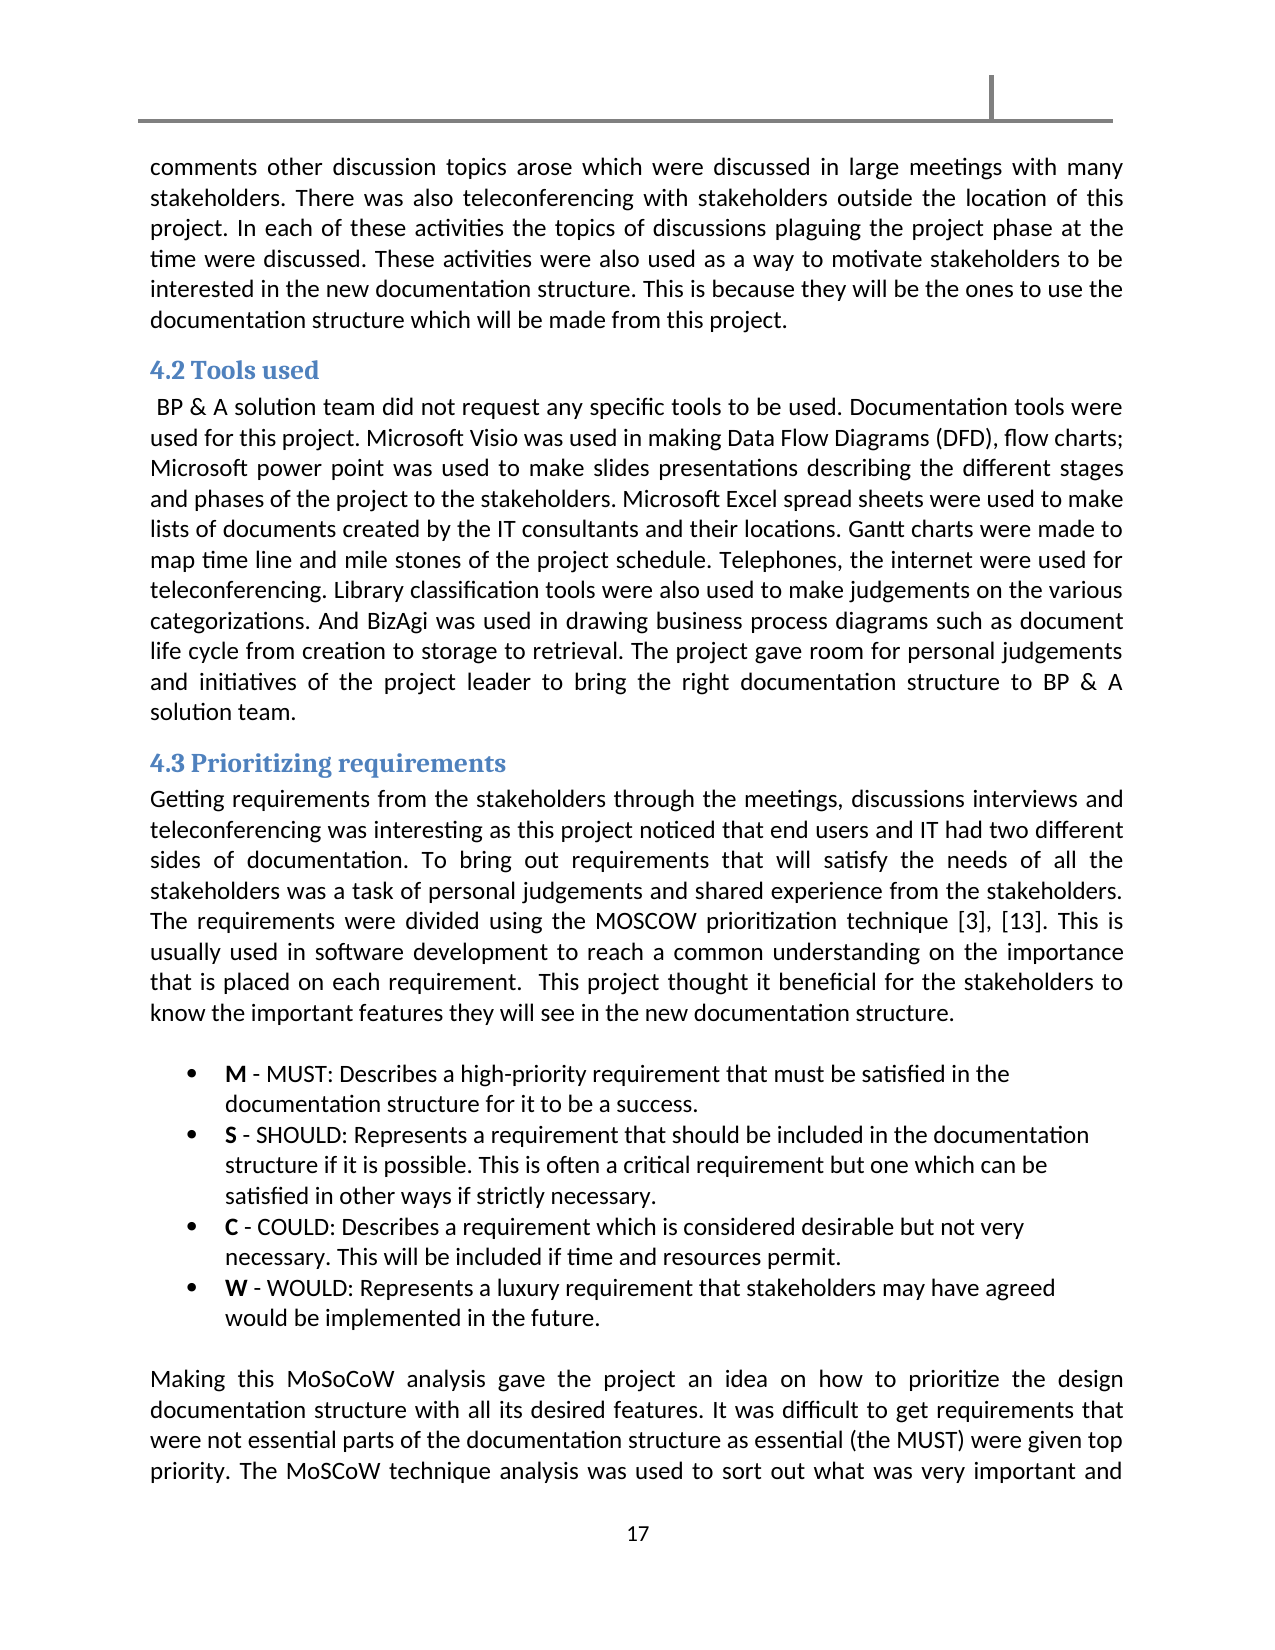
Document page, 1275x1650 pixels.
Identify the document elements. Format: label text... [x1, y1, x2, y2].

text Getting requirements from the stakeholders through the meetings, discussions interviews and teleconferencing was interesting as this project noticed that end users and IT had two different sides of documentation. To bring out requirements that will satisfy the needs of all the stakeholders was a task of personal judgements and shared experience from the stakeholders. The requirements were divided using the MOSCOW prioritization technique [3], [13]. This is usually used in software development to reach a common understanding on the importance that is placed on each requirement. This project thought it beneficial for the stakeholders to know the important features they will see in the new documentation structure. [150, 783, 1125, 1028]
list W - WOULD: Represents a luxury requirement that stakeholders may have agreed would be implemented in the future. [187, 1272, 1125, 1333]
subtitle 4.3 Prioritizing requirements [150, 748, 1125, 779]
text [150, 151, 1125, 334]
list S - SHOULD: Represents a requirement that should be included in the documentation structure if it is possible. This is often a critical requirement but one which can be satisfied in other ways if strictly necessary. [187, 1119, 1125, 1211]
list C - COULD: Describes a requirement which is considered desirable but not very necessary. This will be included if time and resources permit. [187, 1211, 1125, 1272]
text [150, 1363, 1125, 1485]
text BP & A solution team did not request any specific tools to be used. Documentation tools were used for this project. Microsoft Visio was used in making Data Flow Diagrams (DFD), flow charts; Microsoft power point was used to make slides presentations describing the different stages and phases of the project to the stakeholders. Microsoft Excel spread sheets were used to make lists of documents created by the IT consultants and their locations. Gantt charts were made to map time line and mile stones of the project schedule. Telephones, the internet were used for teleconferencing. Library classification tools were also used to make judgements on the various categorizations. And BizAgi was used in drawing business process diagrams such as document life cycle from creation to storage to retrieval. The project gave room for personal judgements and initiatives of the project leader to bring the right documentation structure to BP & A solution team. [150, 391, 1125, 727]
list M - MUST: Describes a high-priority requirement that must be satisfied in the documentation structure for it to be a success. [187, 1058, 1125, 1119]
subtitle 4.2 Tools used [150, 355, 1125, 387]
